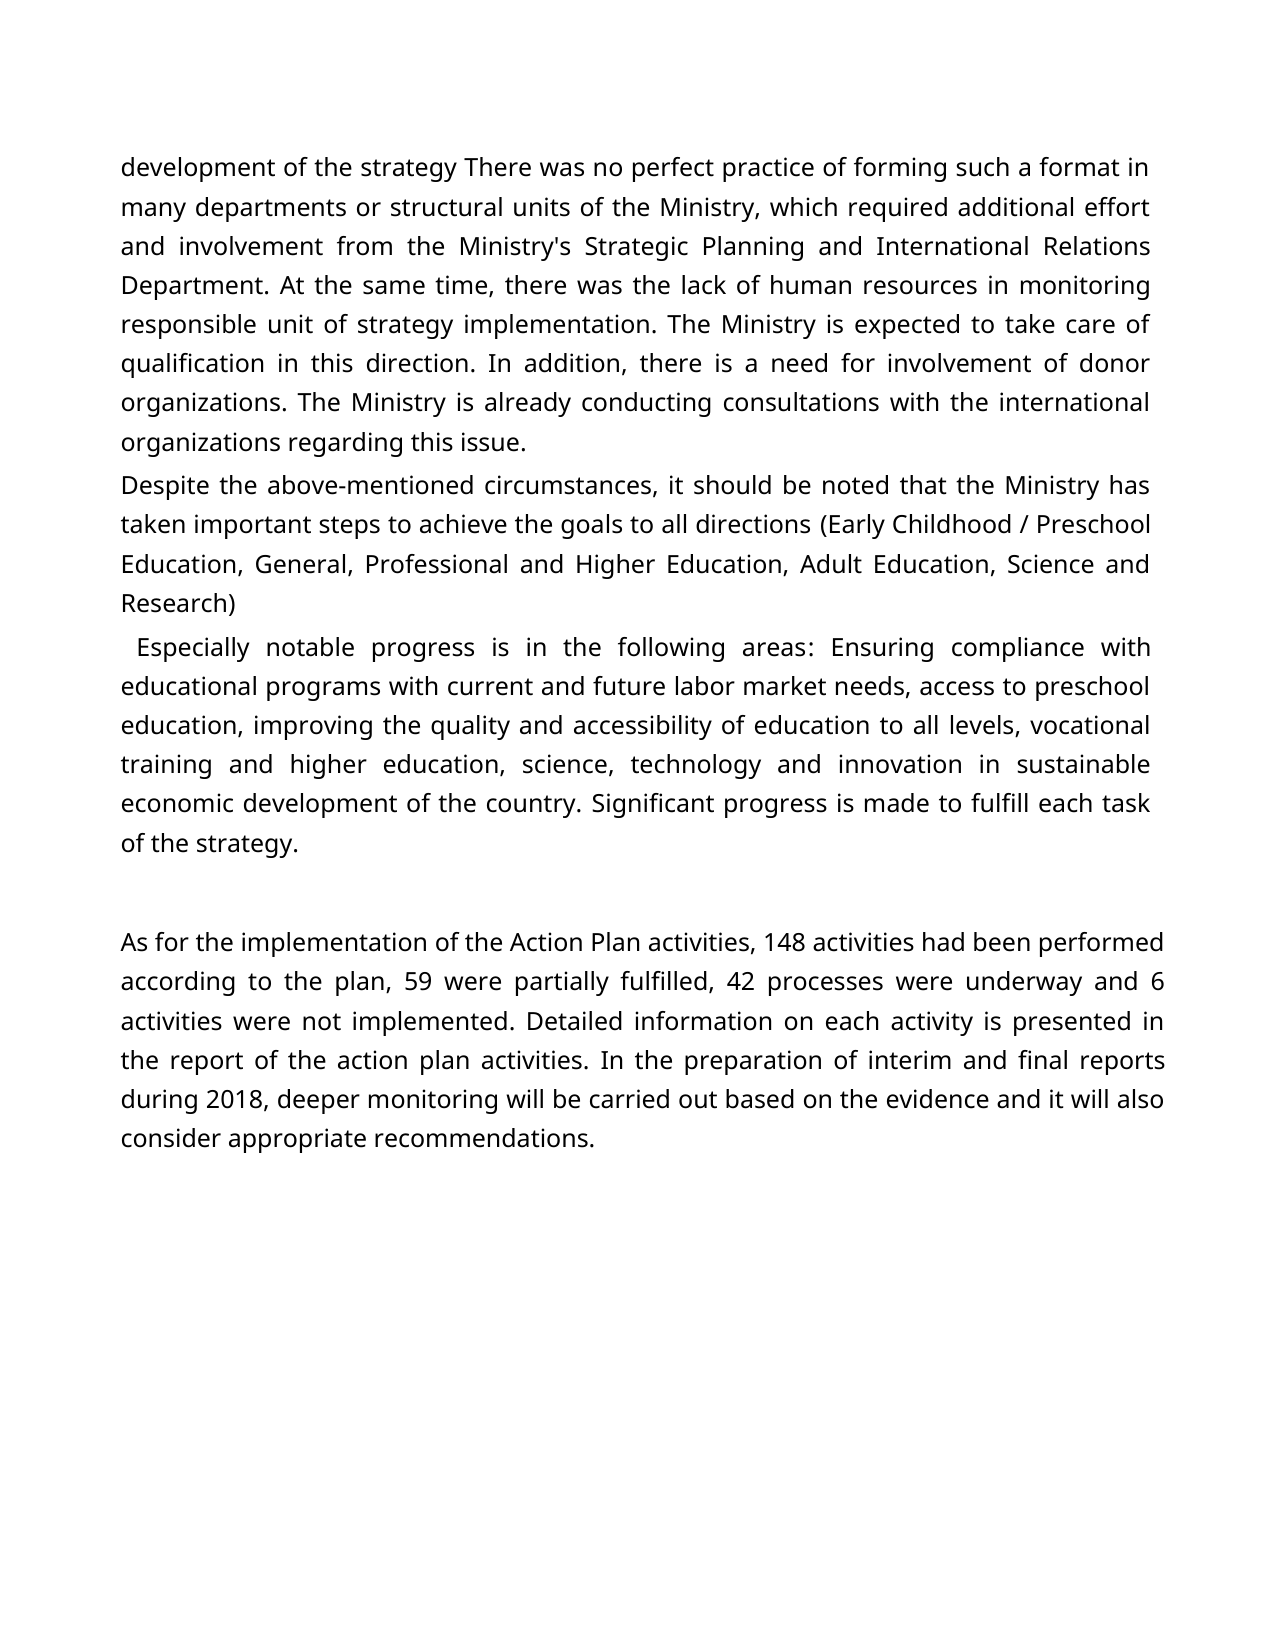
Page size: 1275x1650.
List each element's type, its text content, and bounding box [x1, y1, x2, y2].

text As for the implementation of the Action Plan activities, 148 activities had been performed according to the plan, 59 were partially fulfilled, 42 processes were underway and 6 activities were not implemented. Detailed information on each activity is presented in the report of the action plan activities. In the preparation of interim and final reports during 2018, deeper monitoring will be carried out based on the evidence and it will also consider appropriate recommendations. [120, 925, 1166, 1155]
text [120, 150, 1152, 458]
text Especially notable progress is in the following areas: Ensuring compliance with educational programs with current and future labor market needs, access to preschool education, improving the quality and accessibility of education to all levels, vocational training and higher education, science, technology and innovation in sustainable economic development of the country. Significant progress is made to fulfill each task of the strategy. [120, 629, 1152, 859]
text Despite the above-mentioned circumstances, it should be noted that the Ministry has taken important steps to achieve the goals to all directions (Early Childhood / Preschool Education, General, Professional and Higher Education, Adult Education, Science and Research) [120, 468, 1152, 619]
